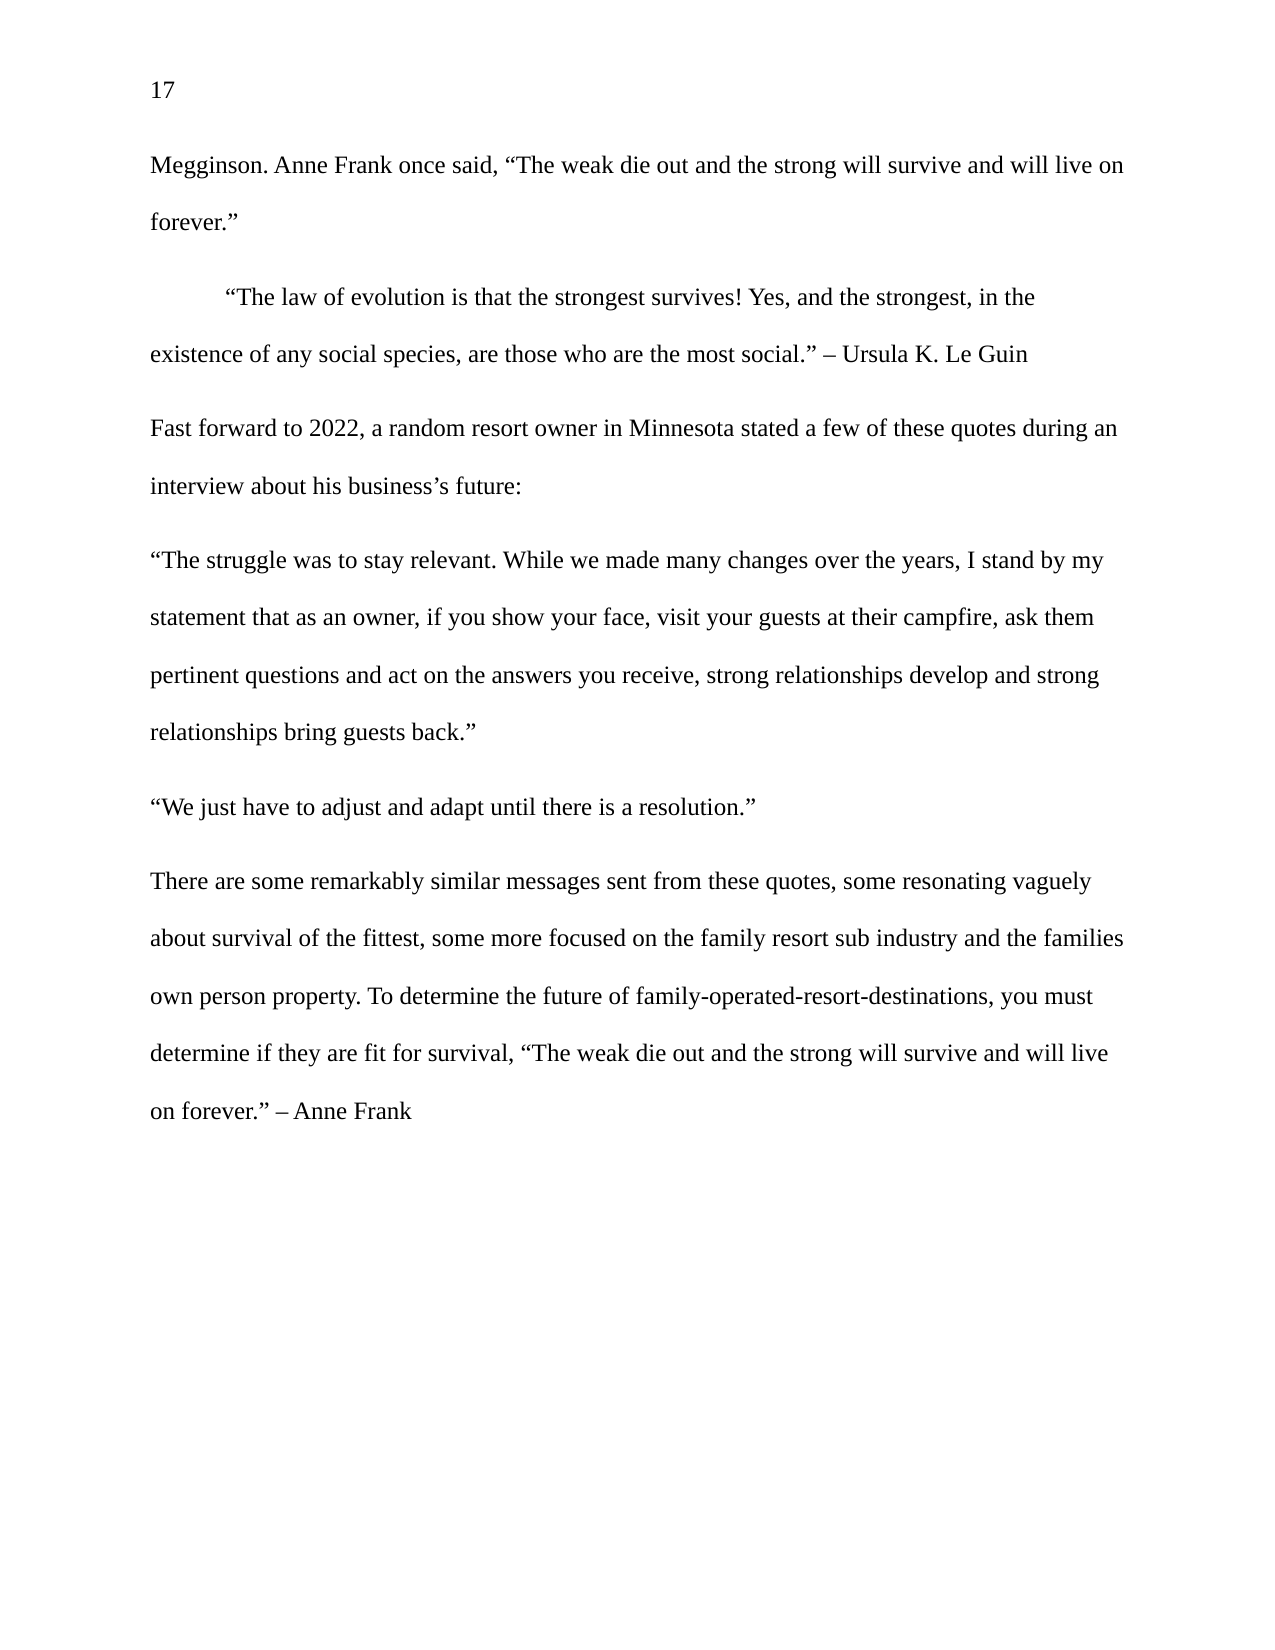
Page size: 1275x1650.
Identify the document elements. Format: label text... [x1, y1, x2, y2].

text “We just have to adjust and adapt until there is a resolution.” [150, 792, 1125, 820]
text Fast forward to 2022, a random resort owner in Minnesota stated a few of these quotes during an interview about his business’s future: [150, 413, 1125, 499]
text “The struggle was to stay relevant. While we made many changes over the years, I stand by my statement that as an owner, if you show your face, visit your guests at their campfire, ask them pertinent questions and act on the answers you receive, strong relationships develop and strong relationships bring guests back.” [150, 545, 1125, 746]
text “The law of evolution is that the strongest survives! Yes, and the strongest, in the existence of any social species, are those who are the most social.” – Ursula K. Le Guin [150, 282, 1125, 368]
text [150, 150, 1125, 236]
text There are some remarkably similar messages sent from these quotes, some resonating vaguely about survival of the fittest, some more focused on the family resort sub industry and the families own person property. To determine the future of family-operated-resort-destinations, you must determine if they are fit for survival, “The weak die out and the strong will survive and will live on forever.” – Anne Frank [150, 866, 1125, 1124]
